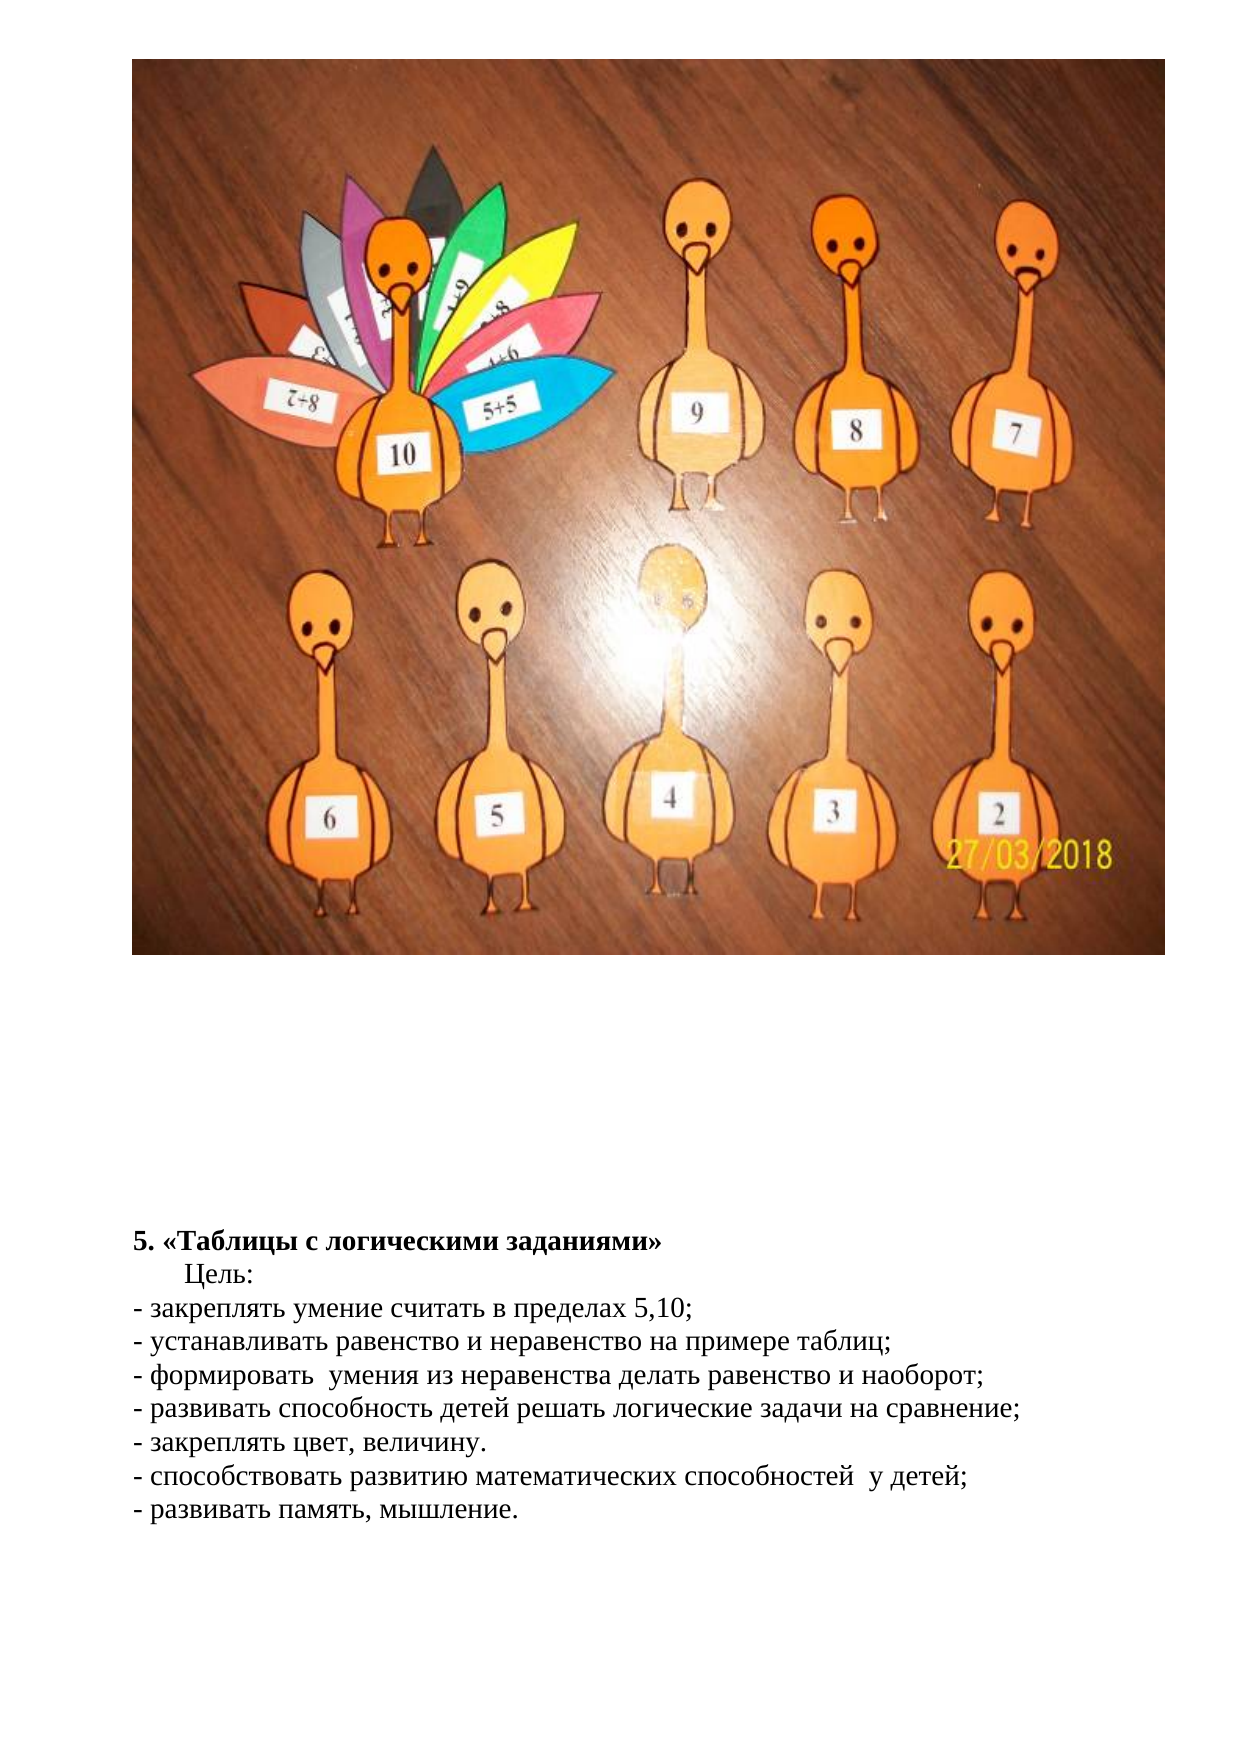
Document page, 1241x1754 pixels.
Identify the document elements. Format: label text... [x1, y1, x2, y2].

text - способствовать развитию математических способностей у детей; [133, 1458, 1122, 1491]
text - развивать способность детей решать логические задачи на сравнение; [133, 1391, 1122, 1424]
text - закреплять цвет, величину. [133, 1424, 1122, 1458]
picture [132, 59, 1165, 955]
text - закреплять умение считать в пределах 5,10; [133, 1290, 1122, 1323]
text - устанавливать равенство и неравенство на примере таблиц; [133, 1323, 1122, 1357]
text Цель: [133, 1256, 1122, 1290]
text - развивать память, мышление. [133, 1491, 1122, 1525]
text - формировать умения из неравенства делать равенство и наоборот; [133, 1357, 1122, 1391]
text 5. «Таблицы с логическими заданиями» [133, 1223, 1122, 1256]
